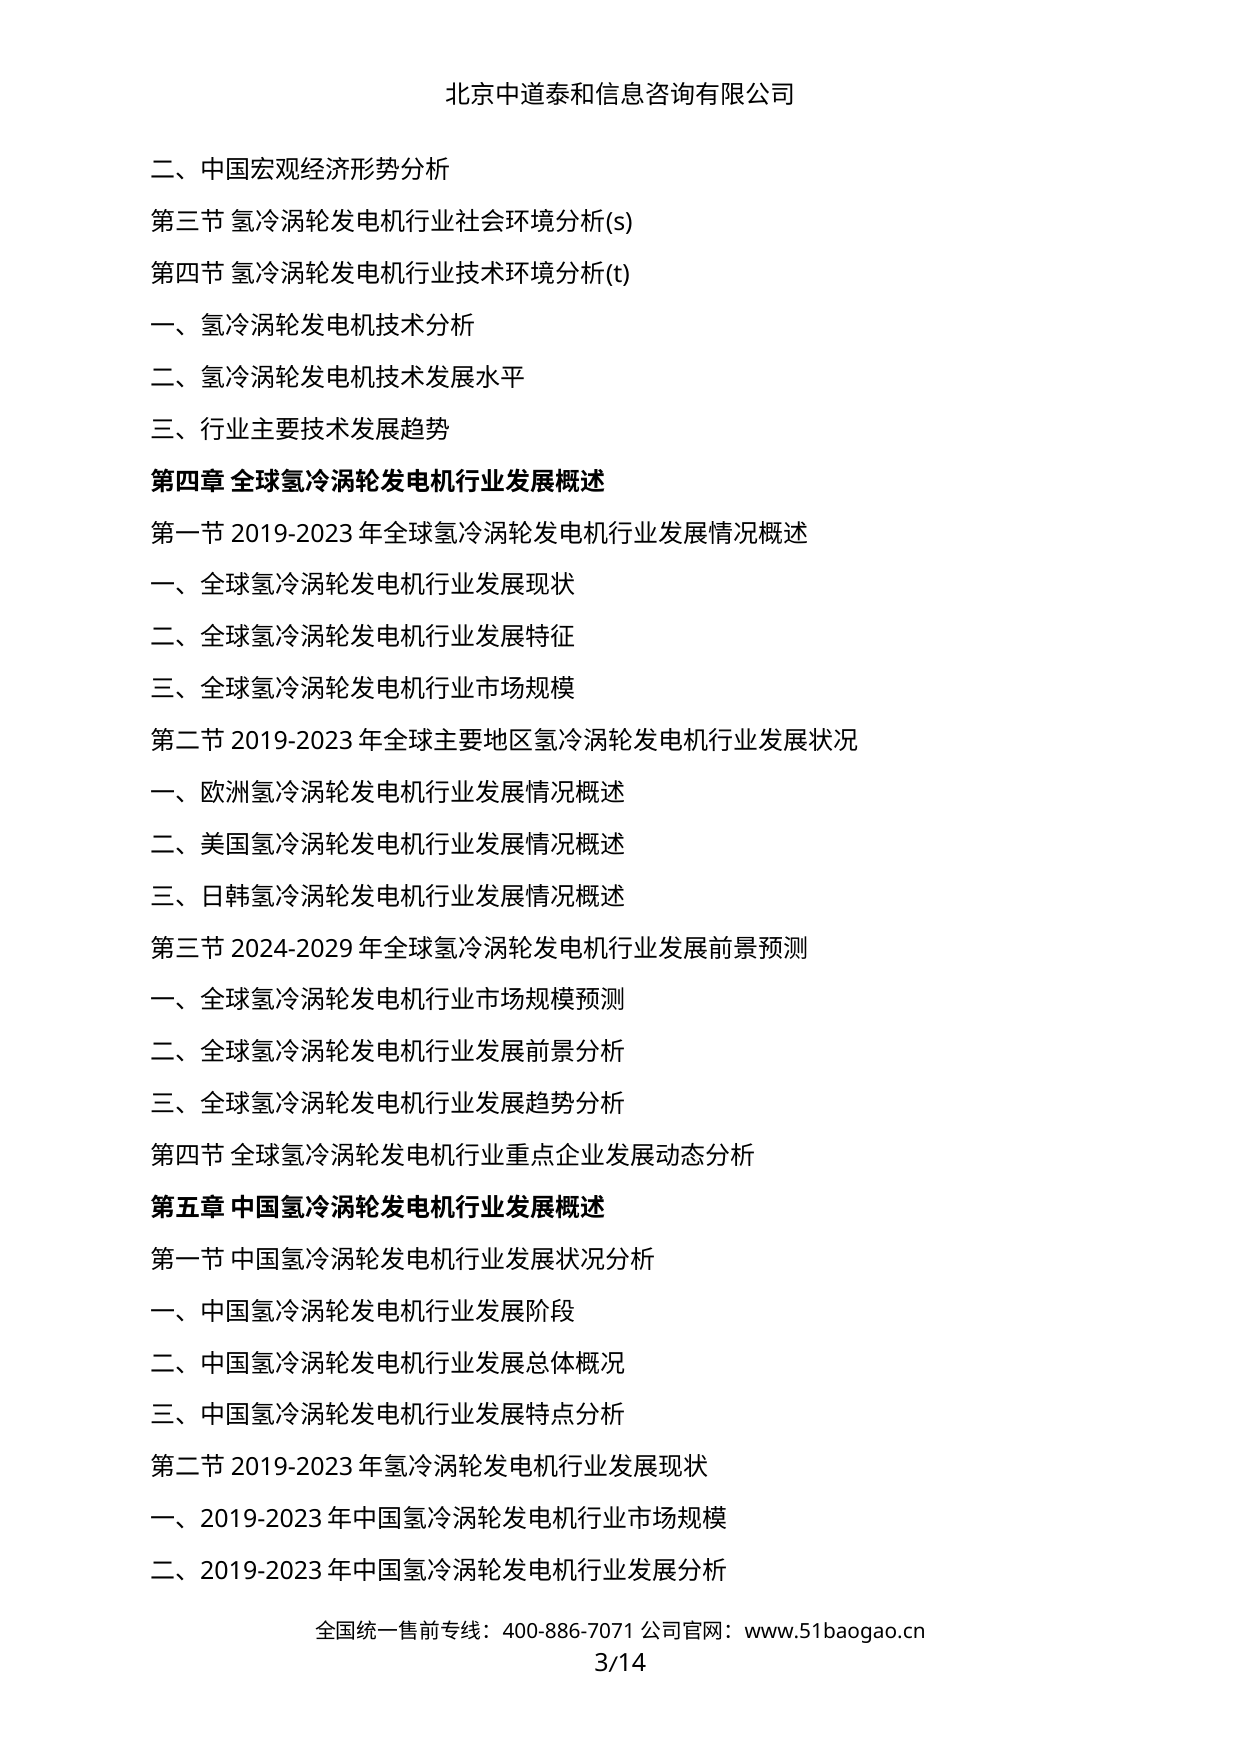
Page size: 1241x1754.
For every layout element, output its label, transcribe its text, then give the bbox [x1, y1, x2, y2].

text 二、2019-2023年中国氢冷涡轮发电机行业发展分析 [150, 1551, 1090, 1587]
text 二、中国宏观经济形势分析 [150, 150, 1090, 186]
text 第一节 中国氢冷涡轮发电机行业发展状况分析 [150, 1239, 1090, 1276]
text 第五章 中国氢冷涡轮发电机行业发展概述 [150, 1187, 1090, 1224]
text 一、欧洲氢冷涡轮发电机行业发展情况概述 [150, 772, 1090, 809]
text 三、全球氢冷涡轮发电机行业市场规模 [150, 669, 1090, 705]
text 二、中国氢冷涡轮发电机行业发展总体概况 [150, 1343, 1090, 1379]
text 第一节 2019-2023年全球氢冷涡轮发电机行业发展情况概述 [150, 513, 1090, 549]
text 一、全球氢冷涡轮发电机行业市场规模预测 [150, 980, 1090, 1016]
text 第四章 全球氢冷涡轮发电机行业发展概述 [150, 461, 1090, 497]
text 二、全球氢冷涡轮发电机行业发展前景分析 [150, 1032, 1090, 1068]
text 二、氢冷涡轮发电机技术发展水平 [150, 357, 1090, 394]
text 二、美国氢冷涡轮发电机行业发展情况概述 [150, 824, 1090, 861]
text 二、全球氢冷涡轮发电机行业发展特征 [150, 617, 1090, 653]
text 三、日韩氢冷涡轮发电机行业发展情况概述 [150, 876, 1090, 912]
text 一、全球氢冷涡轮发电机行业发展现状 [150, 565, 1090, 601]
text 第四节 全球氢冷涡轮发电机行业重点企业发展动态分析 [150, 1136, 1090, 1172]
text 第二节 2019-2023年氢冷涡轮发电机行业发展现状 [150, 1447, 1090, 1483]
text 一、中国氢冷涡轮发电机行业发展阶段 [150, 1291, 1090, 1327]
text 三、全球氢冷涡轮发电机行业发展趋势分析 [150, 1084, 1090, 1120]
text 一、2019-2023年中国氢冷涡轮发电机行业市场规模 [150, 1499, 1090, 1535]
text 三、中国氢冷涡轮发电机行业发展特点分析 [150, 1395, 1090, 1431]
text 三、行业主要技术发展趋势 [150, 409, 1090, 446]
text 第三节 2024-2029年全球氢冷涡轮发电机行业发展前景预测 [150, 928, 1090, 964]
text 第四节 氢冷涡轮发电机行业技术环境分析(t) [150, 254, 1090, 290]
text 一、氢冷涡轮发电机技术分析 [150, 306, 1090, 342]
text 第三节 氢冷涡轮发电机行业社会环境分析(s) [150, 202, 1090, 238]
text 第二节 2019-2023年全球主要地区氢冷涡轮发电机行业发展状况 [150, 721, 1090, 757]
